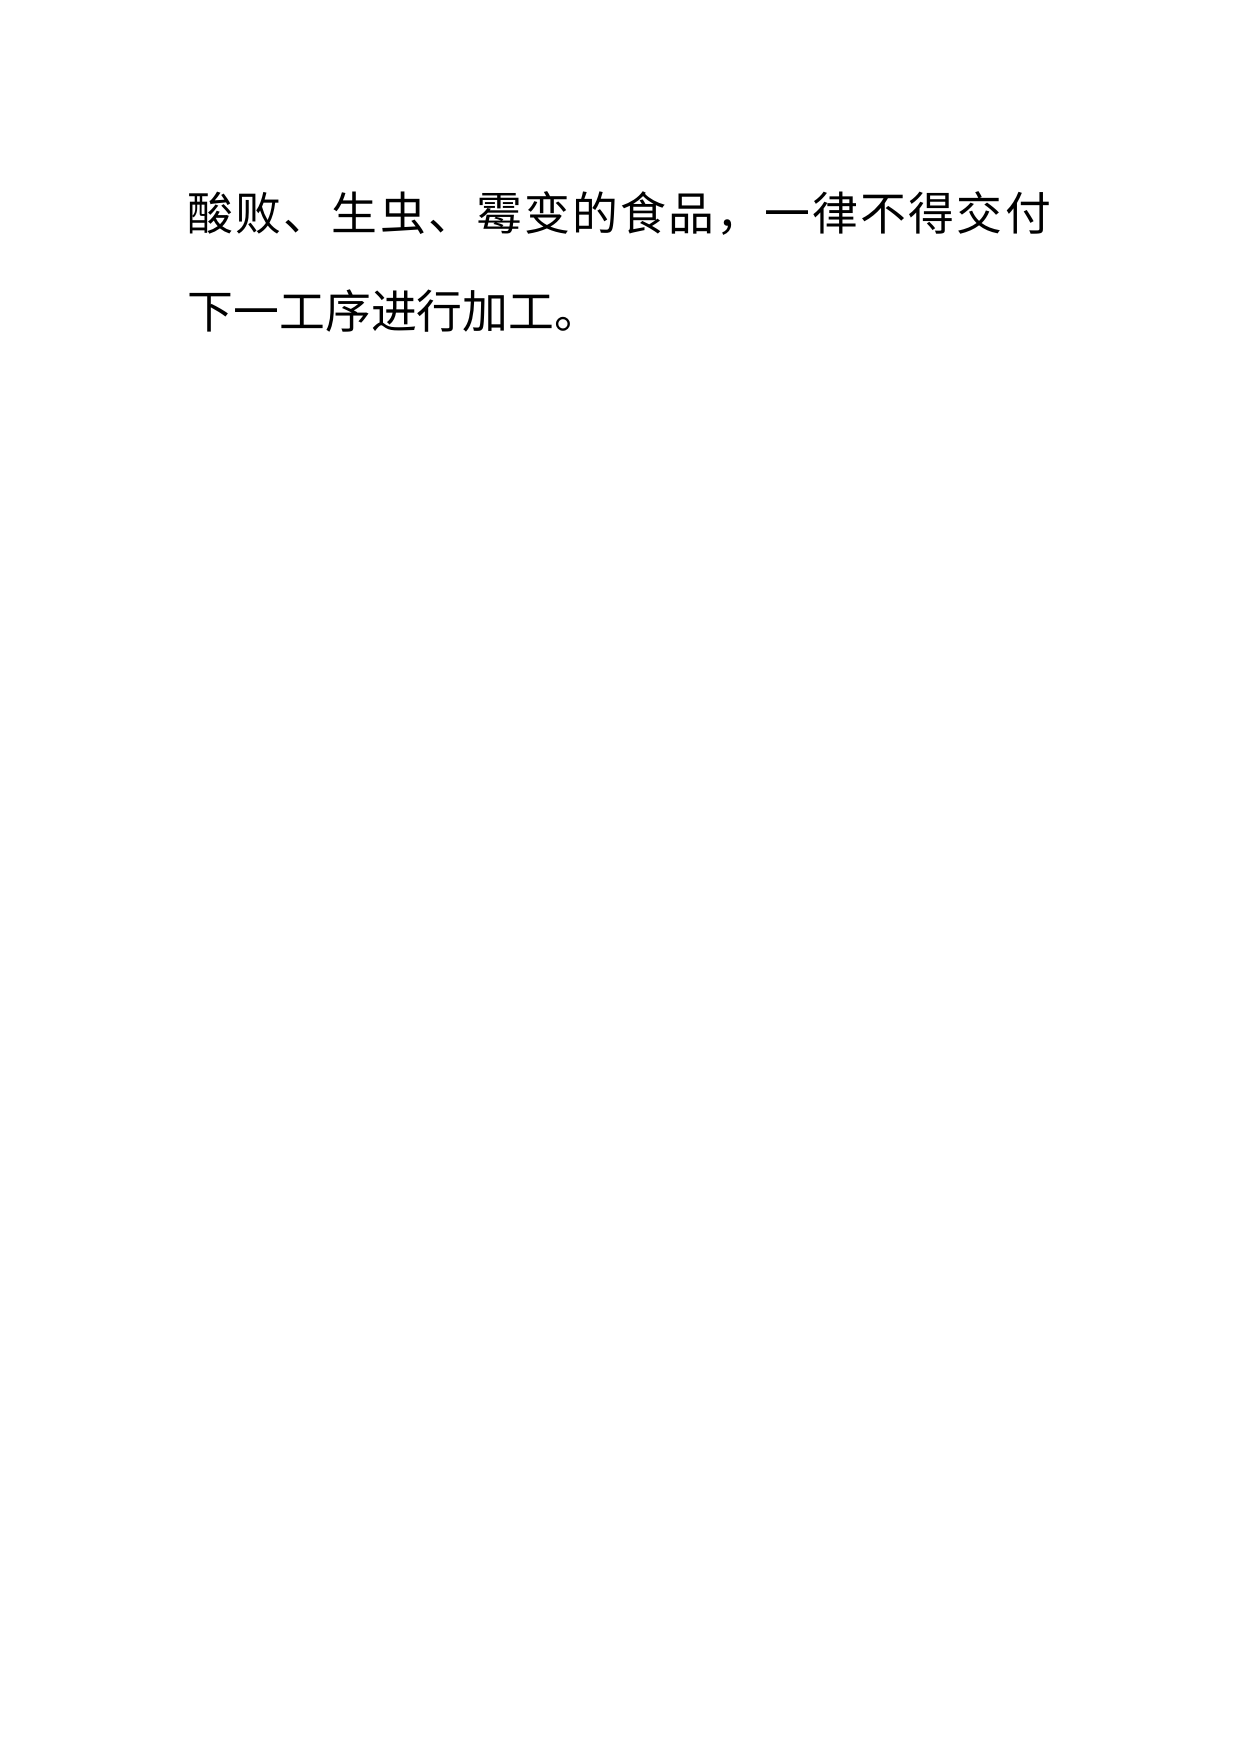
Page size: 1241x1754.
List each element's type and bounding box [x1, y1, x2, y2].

text [187, 162, 1053, 357]
